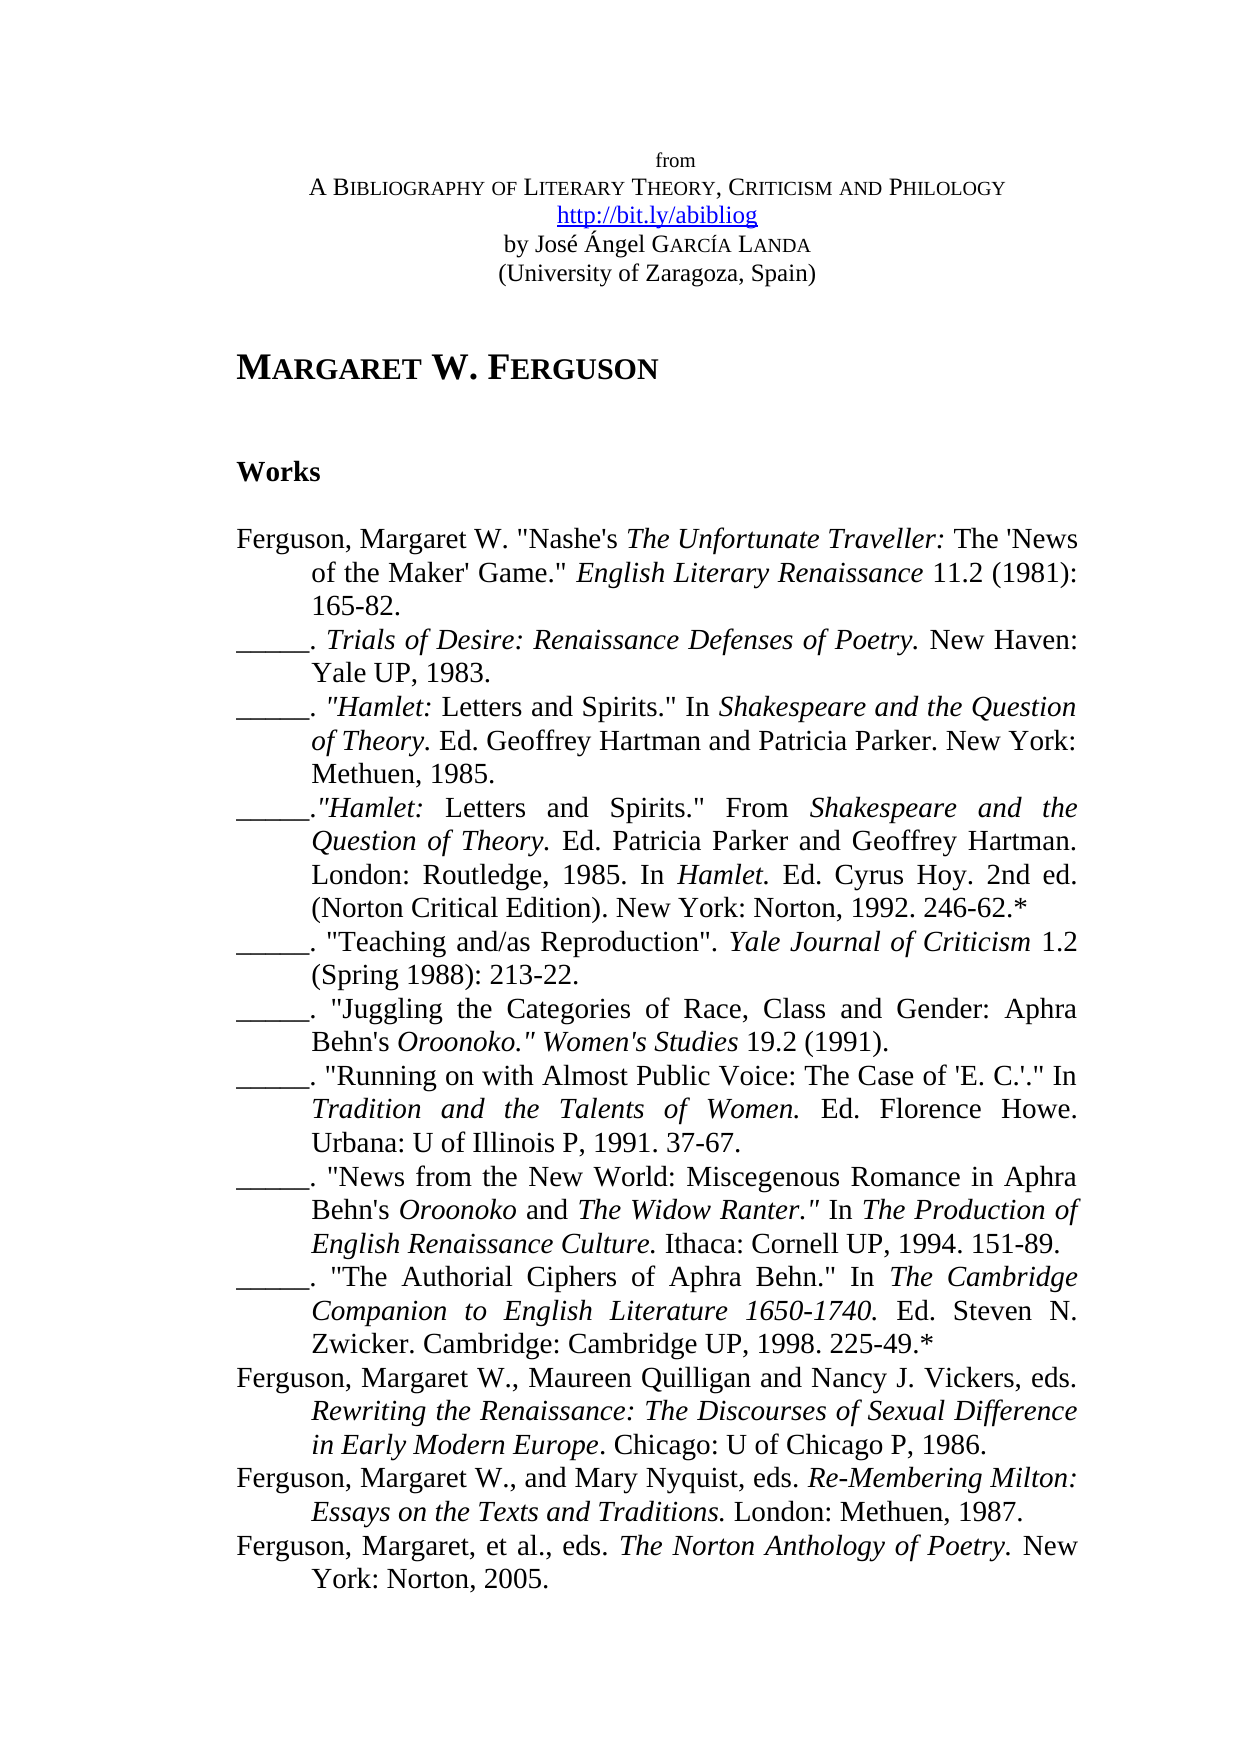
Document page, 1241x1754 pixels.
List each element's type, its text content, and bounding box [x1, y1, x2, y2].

text _____. Trials of Desire: Renaissance Defenses of Poetry. New Haven: Yale UP, 1983. [236, 622, 1078, 689]
text by José Ángel García Landa [236, 229, 1078, 258]
text (University of Zaragoza, Spain) [236, 258, 1078, 287]
text _____. "Juggling the Categories of Race, Class and Gender: Aphra Behn's Oroonoko." Women's Studies 19.2 (1991). [236, 991, 1078, 1058]
text Ferguson, Margaret W., Maureen Quilligan and Nancy J. Vickers, eds. Rewriting the Renaissance: The Discourses of Sexual Difference in Early Modern Europe. Chicago: U of Chicago P, 1986. [236, 1360, 1078, 1461]
text _____. "News from the New World: Miscegenous Romance in Aphra Behn's Oroonoko and The Widow Ranter." In The Production of English Renaissance Culture. Ithaca: Cornell UP, 1994. 151-89. [236, 1159, 1078, 1259]
text _____. "The Authorial Ciphers of Aphra Behn." In The Cambridge Companion to English Literature 1650-1740. Ed. Steven N. Zwicker. Cambridge: Cambridge UP, 1998. 225-49.* [236, 1259, 1078, 1360]
text from [236, 148, 1078, 172]
text _____. "Running on with Almost Public Voice: The Case of 'E. C.'." In Tradition and the Talents of Women. Ed. Florence Howe. Urbana: U of Illinois P, 1991. 37-67. [236, 1058, 1078, 1159]
text _____. "Hamlet: Letters and Spirits." In Shakespeare and the Question of Theory. Ed. Geoffrey Hartman and Patricia Parker. New York: Methuen, 1985. [236, 689, 1077, 790]
text _____."Hamlet: Letters and Spirits." From Shakespeare and the Question of Theory. Ed. Patricia Parker and Geoffrey Hartman. London: Routledge, 1985. In Hamlet. Ed. Cyrus Hoy. 2nd ed. (Norton Critical Edition). New York: Norton, 1992. 246-62.* [236, 790, 1078, 924]
text Works [236, 454, 1078, 488]
text Ferguson, Margaret, et al., eds. The Norton Anthology of Poetry. New York: Norton, 2005. [236, 1528, 1078, 1595]
text _____. "Teaching and/as Reproduction". Yale Journal of Criticism 1.2 (Spring 1988): 213-22. [236, 924, 1078, 991]
text Ferguson, Margaret W., and Mary Nyquist, eds. Re-Membering Milton: Essays on the Texts and Traditions. London: Methuen, 1987. [236, 1461, 1078, 1528]
text Margaret W. Ferguson [236, 344, 1078, 387]
text Ferguson, Margaret W. "Nashe's The Unfortunate Traveller: The 'News of the Maker' Game." English Literary Renaissance 11.2 (1981): 165-82. [236, 521, 1078, 622]
text http://bit.ly/abibliog [236, 200, 1078, 229]
text A Bibliography of Literary Theory, Criticism and Philology [236, 172, 1078, 200]
